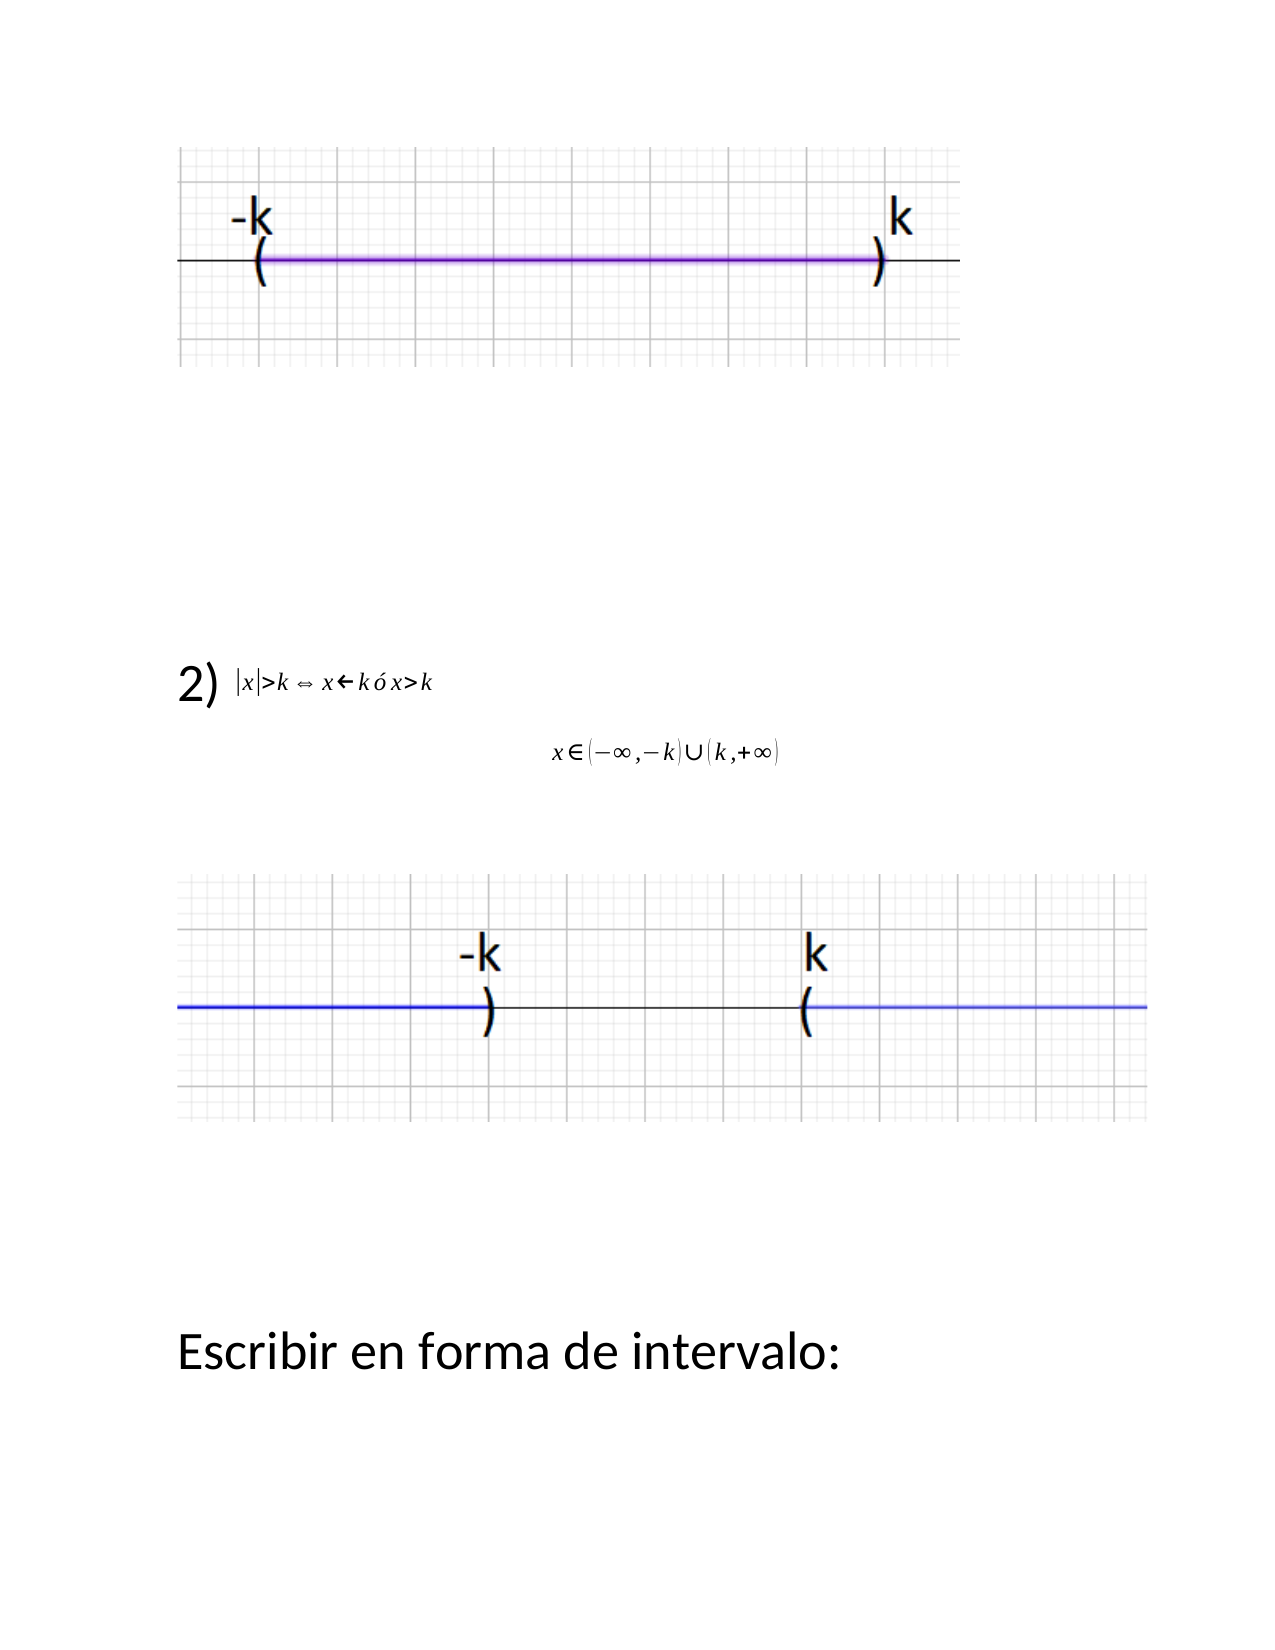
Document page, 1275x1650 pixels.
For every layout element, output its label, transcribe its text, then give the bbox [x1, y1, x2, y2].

text Escribir en forma de intervalo: [177, 1317, 1152, 1383]
picture [177, 147, 960, 367]
text 2) [177, 649, 1152, 715]
picture [177, 874, 1148, 1122]
